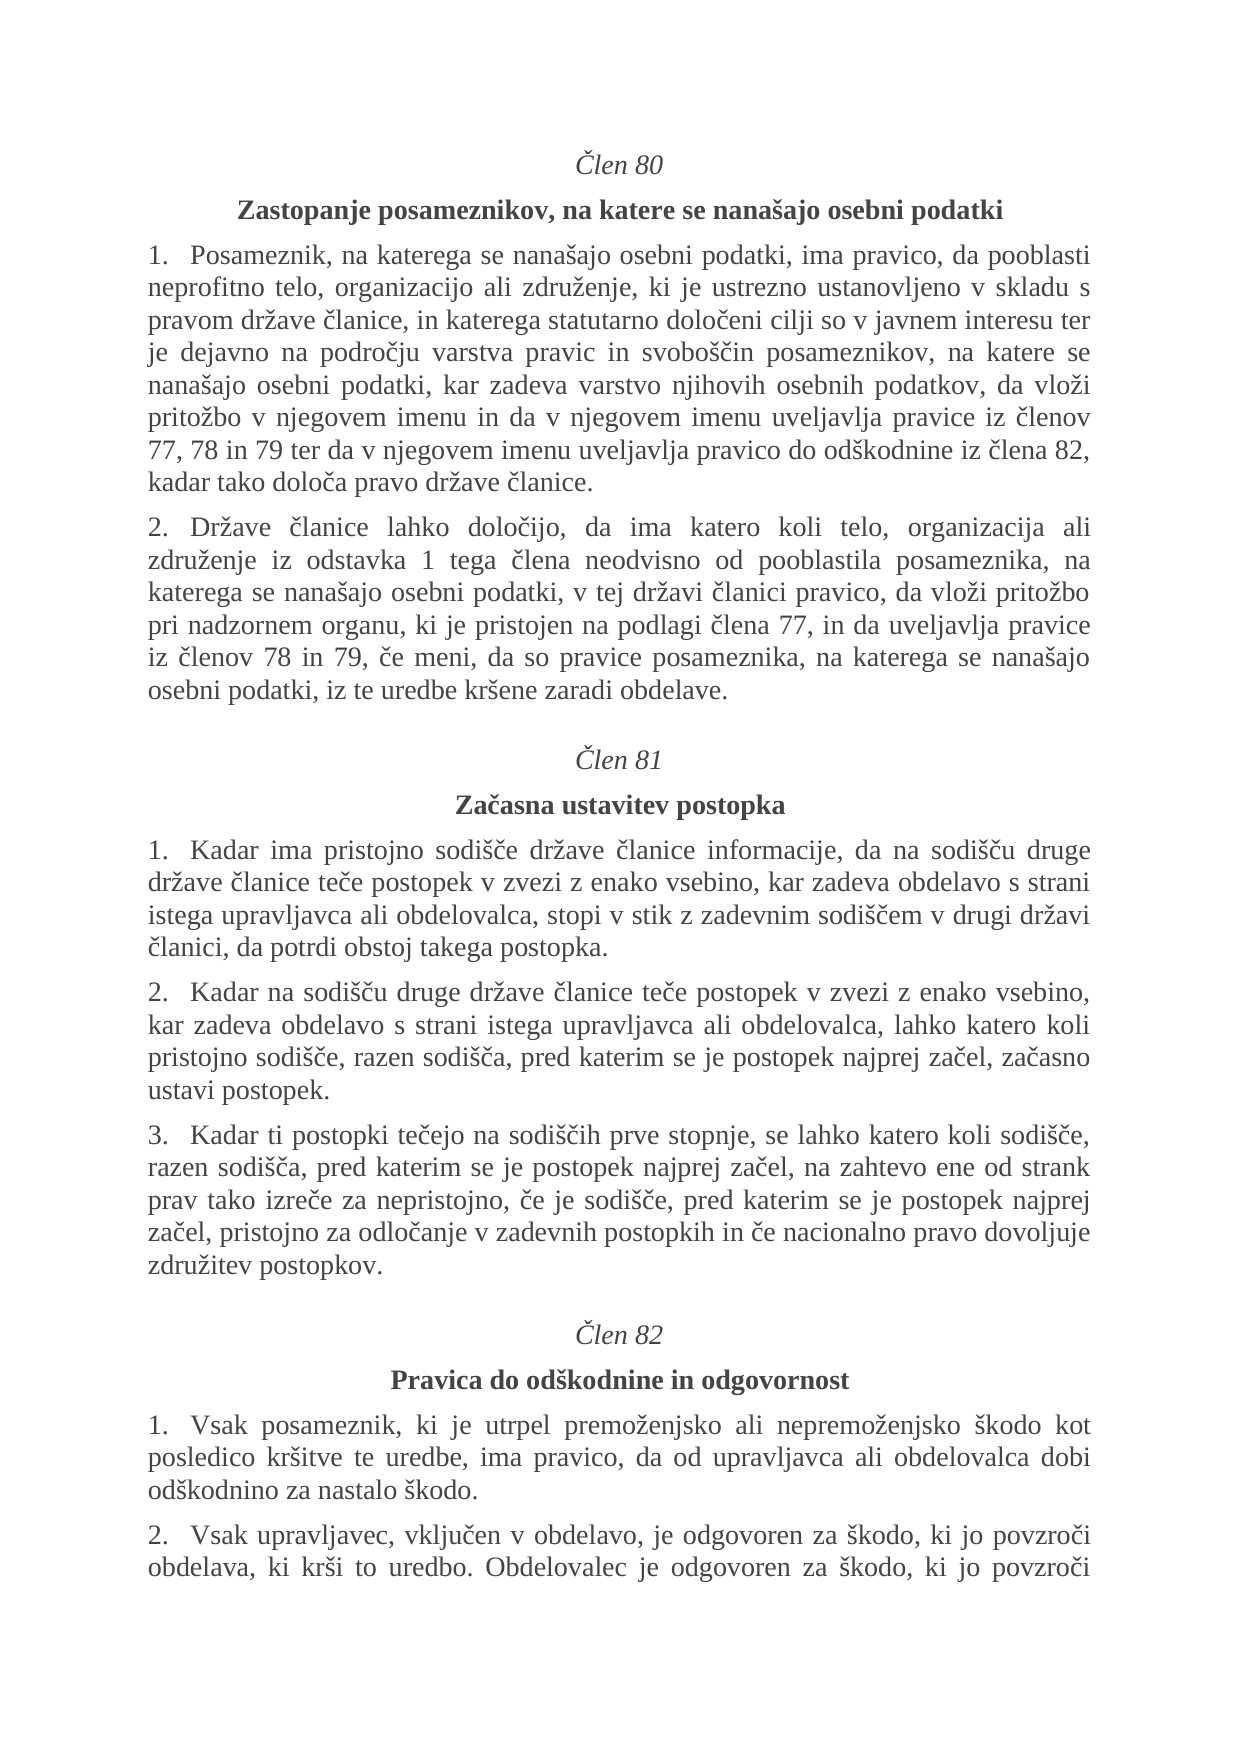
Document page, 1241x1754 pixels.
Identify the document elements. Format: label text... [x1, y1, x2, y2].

text Člen 80 [148, 148, 1093, 180]
text 1. Kadar ima pristojno sodišče države članice informacije, da na sodišču druge države članice teče postopek v zvezi z enako vsebino, kar zadeva obdelavo s strani istega upravljavca ali obdelovalca, stopi v stik z zadevnim sodiščem v drugi državi članici, da potrdi obstoj takega postopka. [148, 833, 1093, 963]
text Pravica do odškodnine in odgovornost [148, 1363, 1093, 1395]
text 1. Vsak posameznik, ki je utrpel premoženjsko ali nepremoženjsko škodo kot posledico kršitve te uredbe, ima pravico, da od upravljavca ali obdelovalca dobi odškodnino za nastalo škodo. [148, 1408, 1093, 1505]
text 1. Posameznik, na katerega se nanašajo osebni podatki, ima pravico, da pooblasti neprofitno telo, organizacijo ali združenje, ki je ustrezno ustanovljeno v skladu s pravom države članice, in katerega statutarno določeni cilji so v javnem interesu ter je dejavno na področju varstva pravic in svoboščin posameznikov, na katere se nanašajo osebni podatki, kar zadeva varstvo njihovih osebnih podatkov, da vloži pritožbo v njegovem imenu in da v njegovem imenu uveljavlja pravice iz členov 77, 78 in 79 ter da v njegovem imenu uveljavlja pravico do odškodnine iz člena 82, kadar tako določa pravo države članice. [148, 238, 1093, 498]
text Zastopanje posameznikov, na katere se nanašajo osebni podatki [148, 193, 1093, 225]
text 2. Kadar na sodišču druge države članice teče postopek v zvezi z enako vsebino, kar zadeva obdelavo s strani istega upravljavca ali obdelovalca, lahko katero koli pristojno sodišče, razen sodišča, pred katerim se je postopek najprej začel, začasno ustavi postopek. [148, 975, 1093, 1105]
text 3. Kadar ti postopki tečejo na sodiščih prve stopnje, se lahko katero koli sodišče, razen sodišča, pred katerim se je postopek najprej začel, na zahtevo ene od strank prav tako izreče za nepristojno, če je sodišče, pred katerim se je postopek najprej začel, pristojno za odločanje v zadevnih postopkih in če nacionalno pravo dovoljuje združitev postopkov. [148, 1118, 1093, 1280]
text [148, 1518, 1093, 1583]
text 2. Države članice lahko določijo, da ima katero koli telo, organizacija ali združenje iz odstavka 1 tega člena neodvisno od pooblastila posameznika, na katerega se nanašajo osebni podatki, v tej državi članici pravico, da vloži pritožbo pri nadzornem organu, ki je pristojen na podlagi člena 77, in da uveljavlja pravice iz členov 78 in 79, če meni, da so pravice posameznika, na katerega se nanašajo osebni podatki, iz te uredbe kršene zaradi obdelave. [148, 510, 1093, 705]
text Začasna ustavitev postopka [148, 788, 1093, 820]
text Člen 81 [148, 743, 1093, 775]
text Člen 82 [148, 1318, 1093, 1350]
